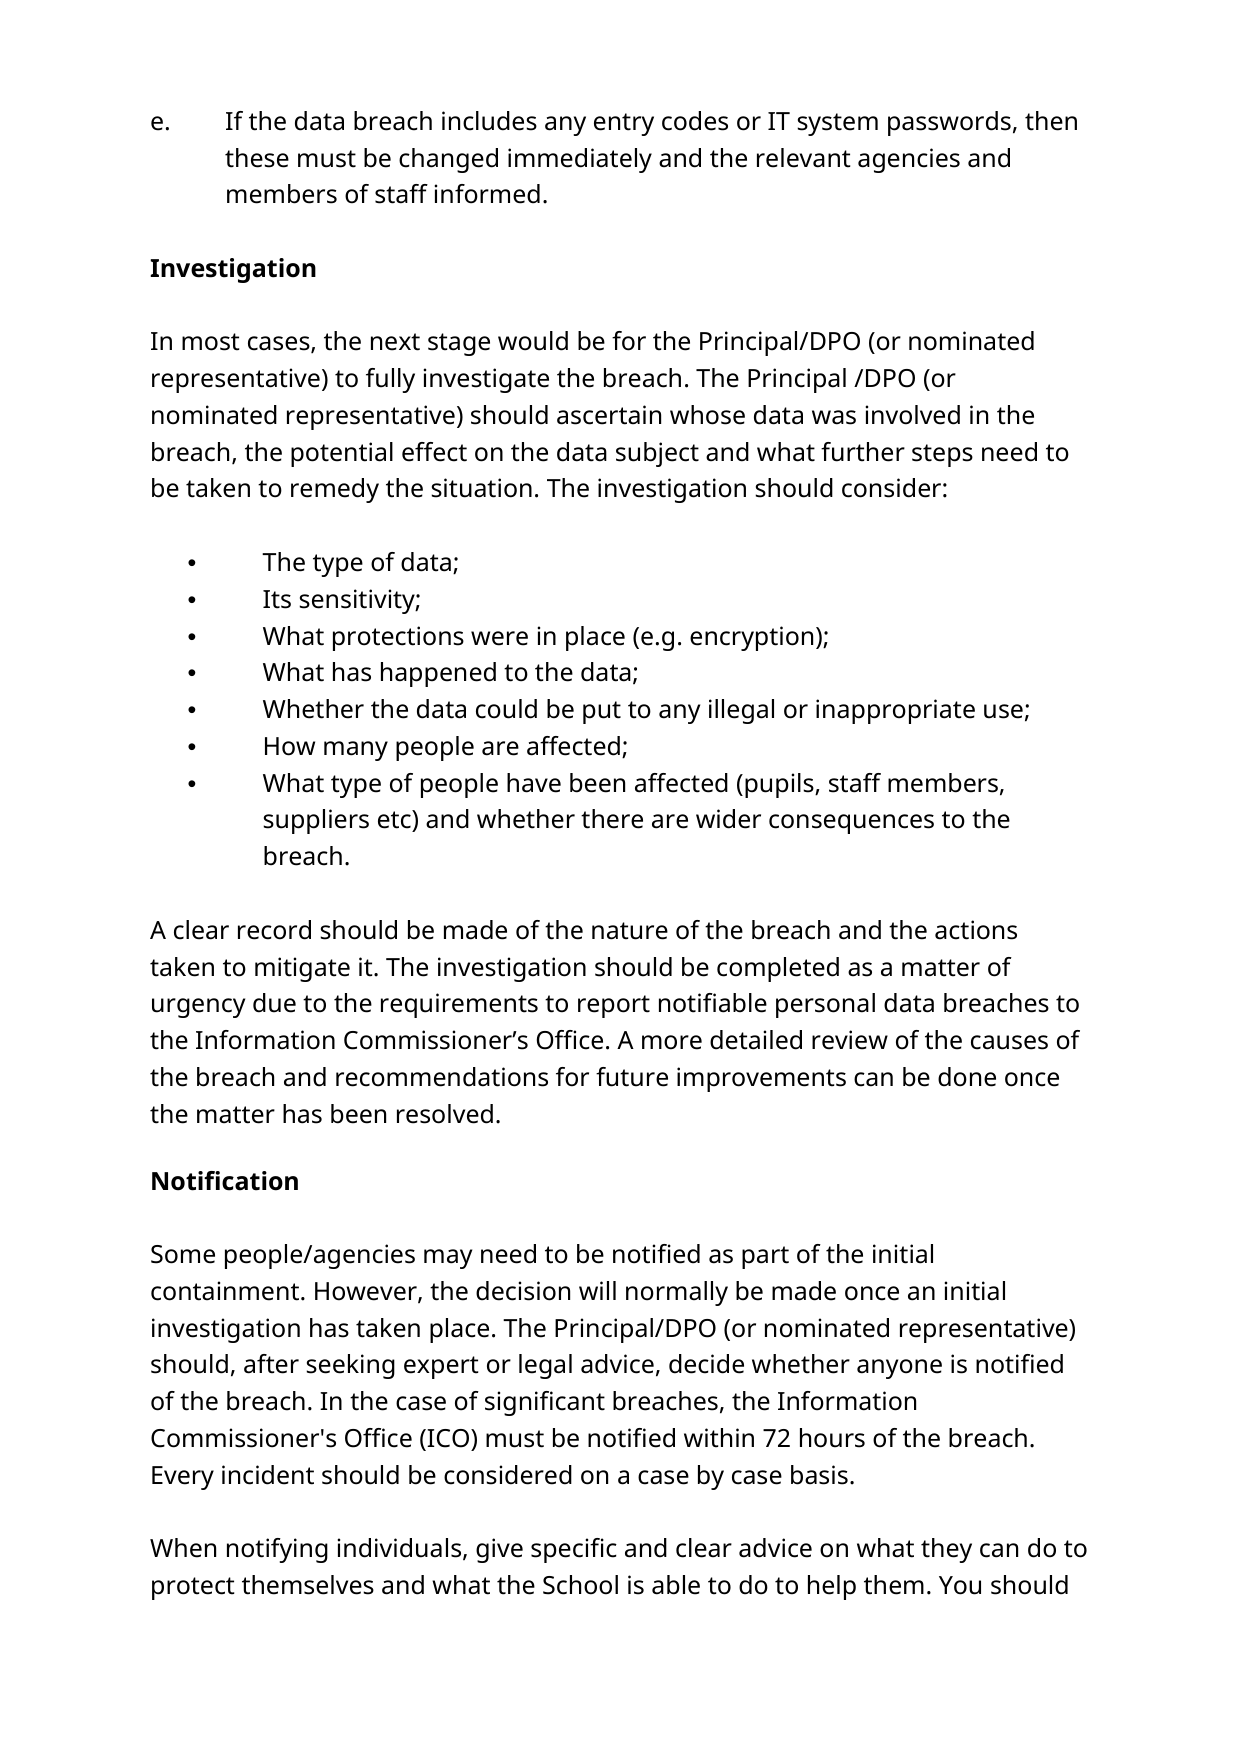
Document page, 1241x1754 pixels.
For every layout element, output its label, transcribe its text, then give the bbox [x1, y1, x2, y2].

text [150, 1531, 1090, 1602]
text Notification [150, 1163, 1090, 1197]
list The type of data; [187, 545, 1090, 579]
list Whether the data could be put to any illegal or inappropriate use; [187, 692, 1090, 726]
text A clear record should be made of the nature of the breach and the actions taken to mitigate it. The investigation should be completed as a matter of urgency due to the requirements to report notifiable personal data breaches to the Information Commissioner’s Office. A more detailed review of the causes of the breach and recommendations for future improvements can be done once the matter has been resolved. [150, 912, 1090, 1130]
text Investigation [150, 251, 1090, 284]
list How many people are affected; [187, 728, 1090, 763]
list What protections were in place (e.g. encryption); [187, 618, 1090, 652]
list What has happened to the data; [187, 655, 1090, 689]
text e. If the data breach includes any entry codes or IT system passwords, then these must be changed immediately and the relevant agencies and members of staff informed. [150, 103, 1090, 211]
list Its sensitivity; [187, 581, 1090, 616]
list What type of people have been affected (pupils, staff members, suppliers etc) and whether there are wider consequences to the breach. [187, 765, 1090, 873]
text Some people/agencies may need to be notified as part of the initial containment. However, the decision will normally be made once an initial investigation has taken place. The Principal/DPO (or nominated representative) should, after seeking expert or legal advice, decide whether anyone is notified of the breach. In the case of significant breaches, the Information Commissioner's Office (ICO) must be notified within 72 hours of the breach. Every incident should be considered on a case by case basis. [150, 1237, 1090, 1491]
text In most cases, the next stage would be for the Principal/DPO (or nominated representative) to fully investigate the breach. The Principal /DPO (or nominated representative) should ascertain whose data was involved in the breach, the potential effect on the data subject and what further steps need to be taken to remedy the situation. The investigation should consider: [150, 324, 1090, 505]
